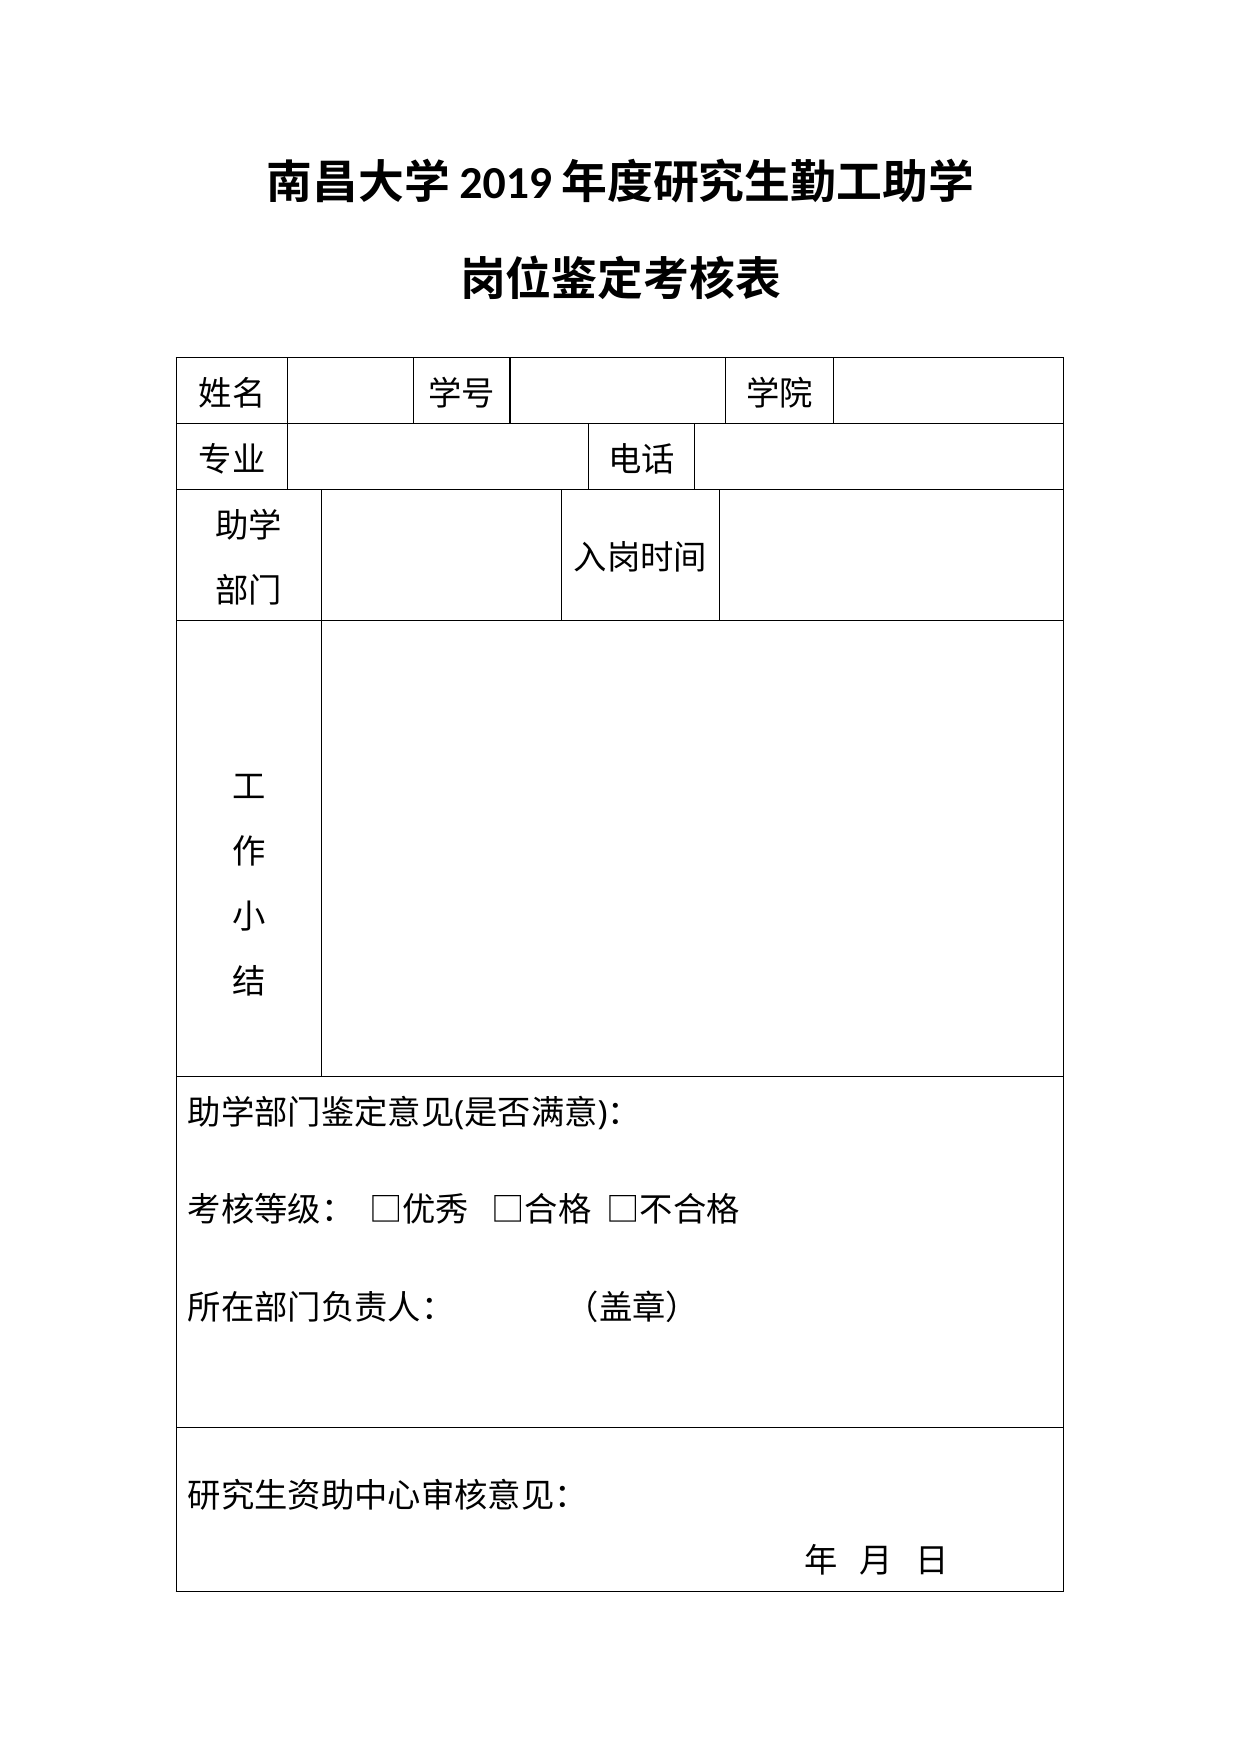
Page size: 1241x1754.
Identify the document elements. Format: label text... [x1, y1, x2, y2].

table_cell 助学部门鉴定意见(是否满意)： 考核等级： □优秀 □合格 □不合格 所在部门负责人： （盖章） [177, 1077, 1063, 1427]
table_cell [720, 490, 1063, 620]
table_header 学号 [414, 358, 509, 423]
text 南昌大学2019年度研究生勤工助学 [187, 129, 1053, 227]
table_header [511, 358, 725, 423]
table_cell 专业 [177, 424, 287, 489]
table_cell [322, 621, 1063, 1076]
table_header 学院 [726, 358, 833, 423]
table_header [288, 358, 413, 423]
table_cell 工 作 小 结 [177, 621, 321, 1076]
table_cell 电话 [589, 424, 694, 489]
text 岗位鉴定考核表 [187, 227, 1053, 324]
table_cell 入岗时间 [562, 490, 719, 620]
table_cell 研究生资助中心审核意见： 年 月 日 [177, 1428, 1063, 1591]
table_cell [695, 424, 1063, 489]
table_header [834, 358, 1063, 423]
table_cell [288, 424, 588, 489]
table_header 姓名 [177, 358, 287, 423]
table_cell 助学 部门 [177, 490, 321, 620]
table_cell [322, 490, 561, 620]
